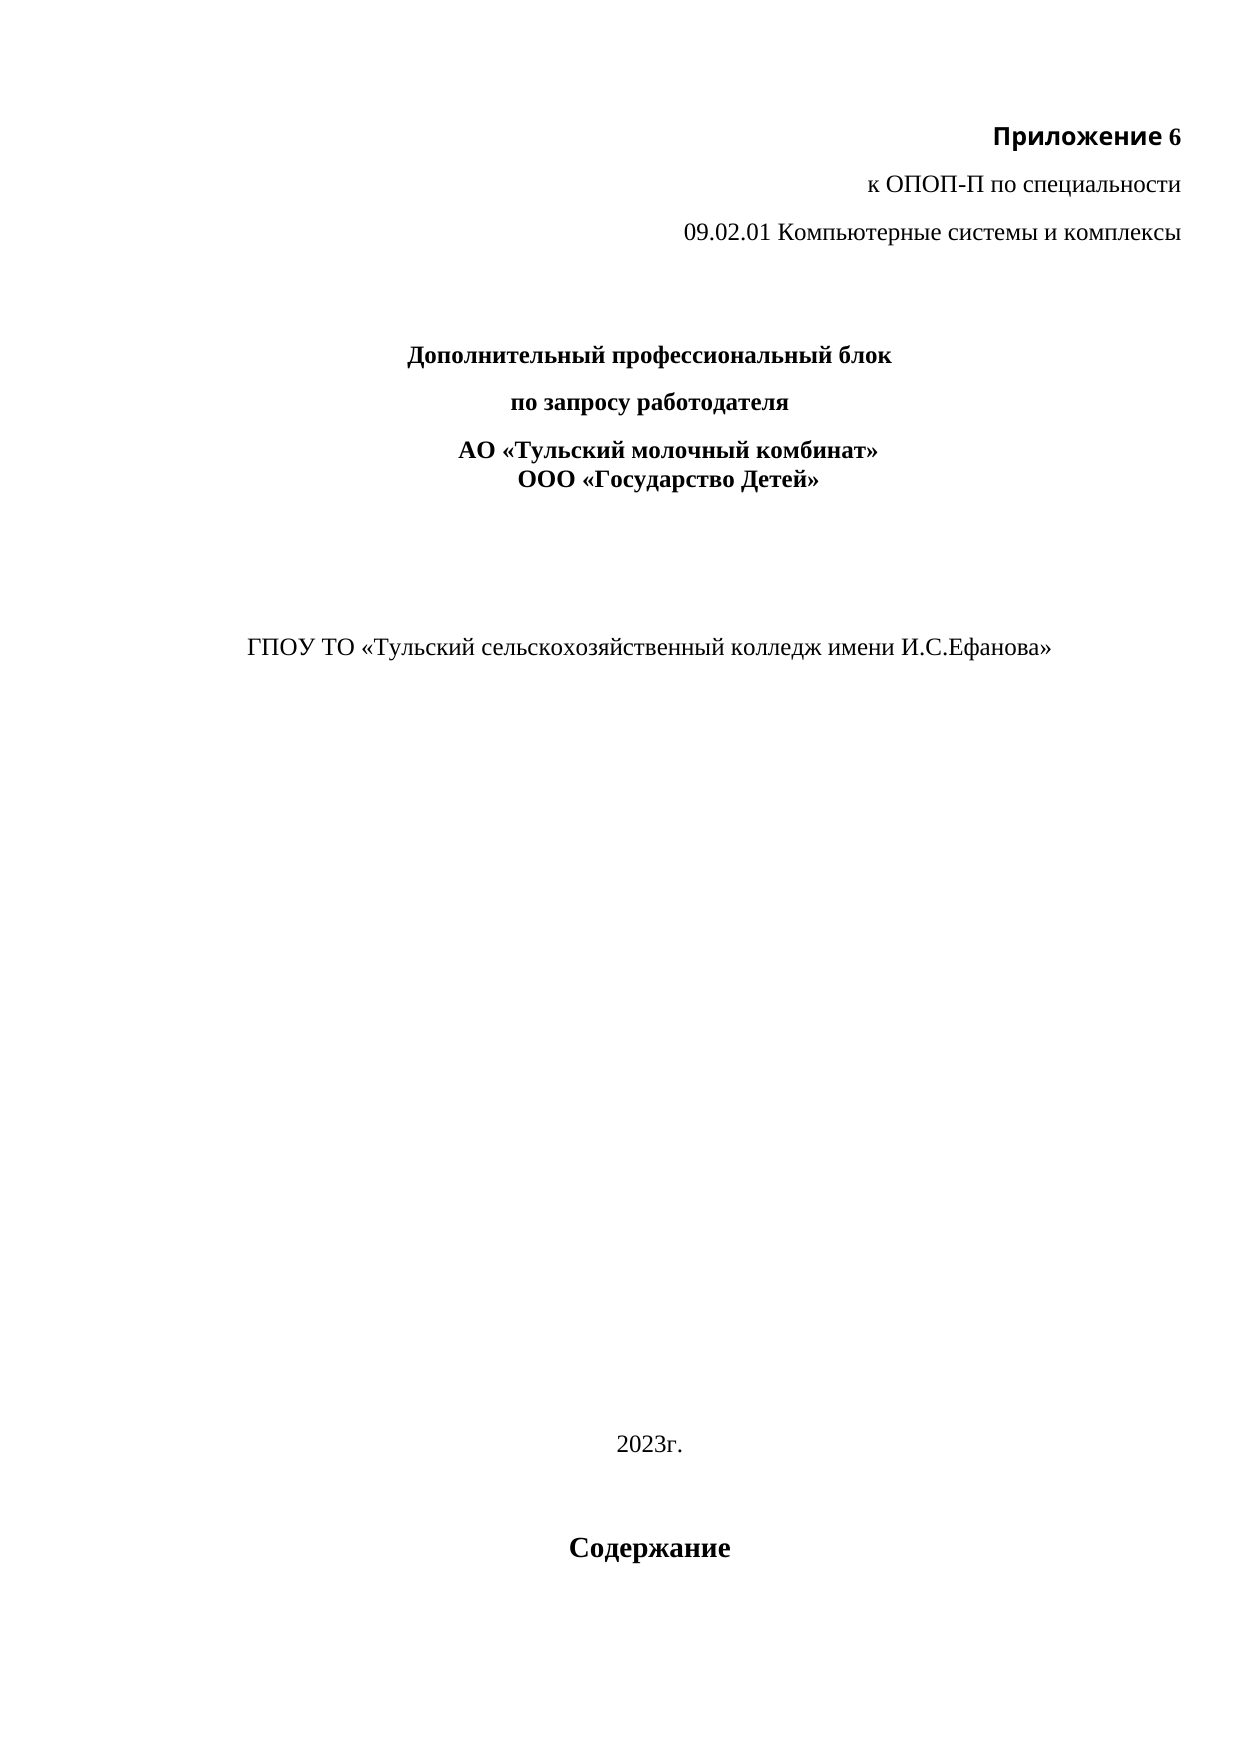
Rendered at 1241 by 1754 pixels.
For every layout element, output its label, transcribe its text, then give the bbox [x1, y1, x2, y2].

text по запросу работодателя [118, 387, 1181, 416]
text АО «Тульский молочный комбинат» [156, 435, 1181, 464]
text Содержание [118, 1530, 1181, 1563]
text к ОПОП-П по специальности [118, 169, 1181, 198]
text ГПОУ ТО «Тульский сельскохозяйственный колледж имени И.С.Ефанова» [118, 632, 1181, 660]
text 09.02.01 Компьютерные системы и комплексы [118, 217, 1181, 246]
text 2023г. [118, 1429, 1181, 1458]
text Дополнительный профессиональный блок [118, 340, 1181, 368]
subtitle Приложение 6 [118, 118, 1181, 152]
text ООО «Государство Детей» [156, 464, 1181, 493]
